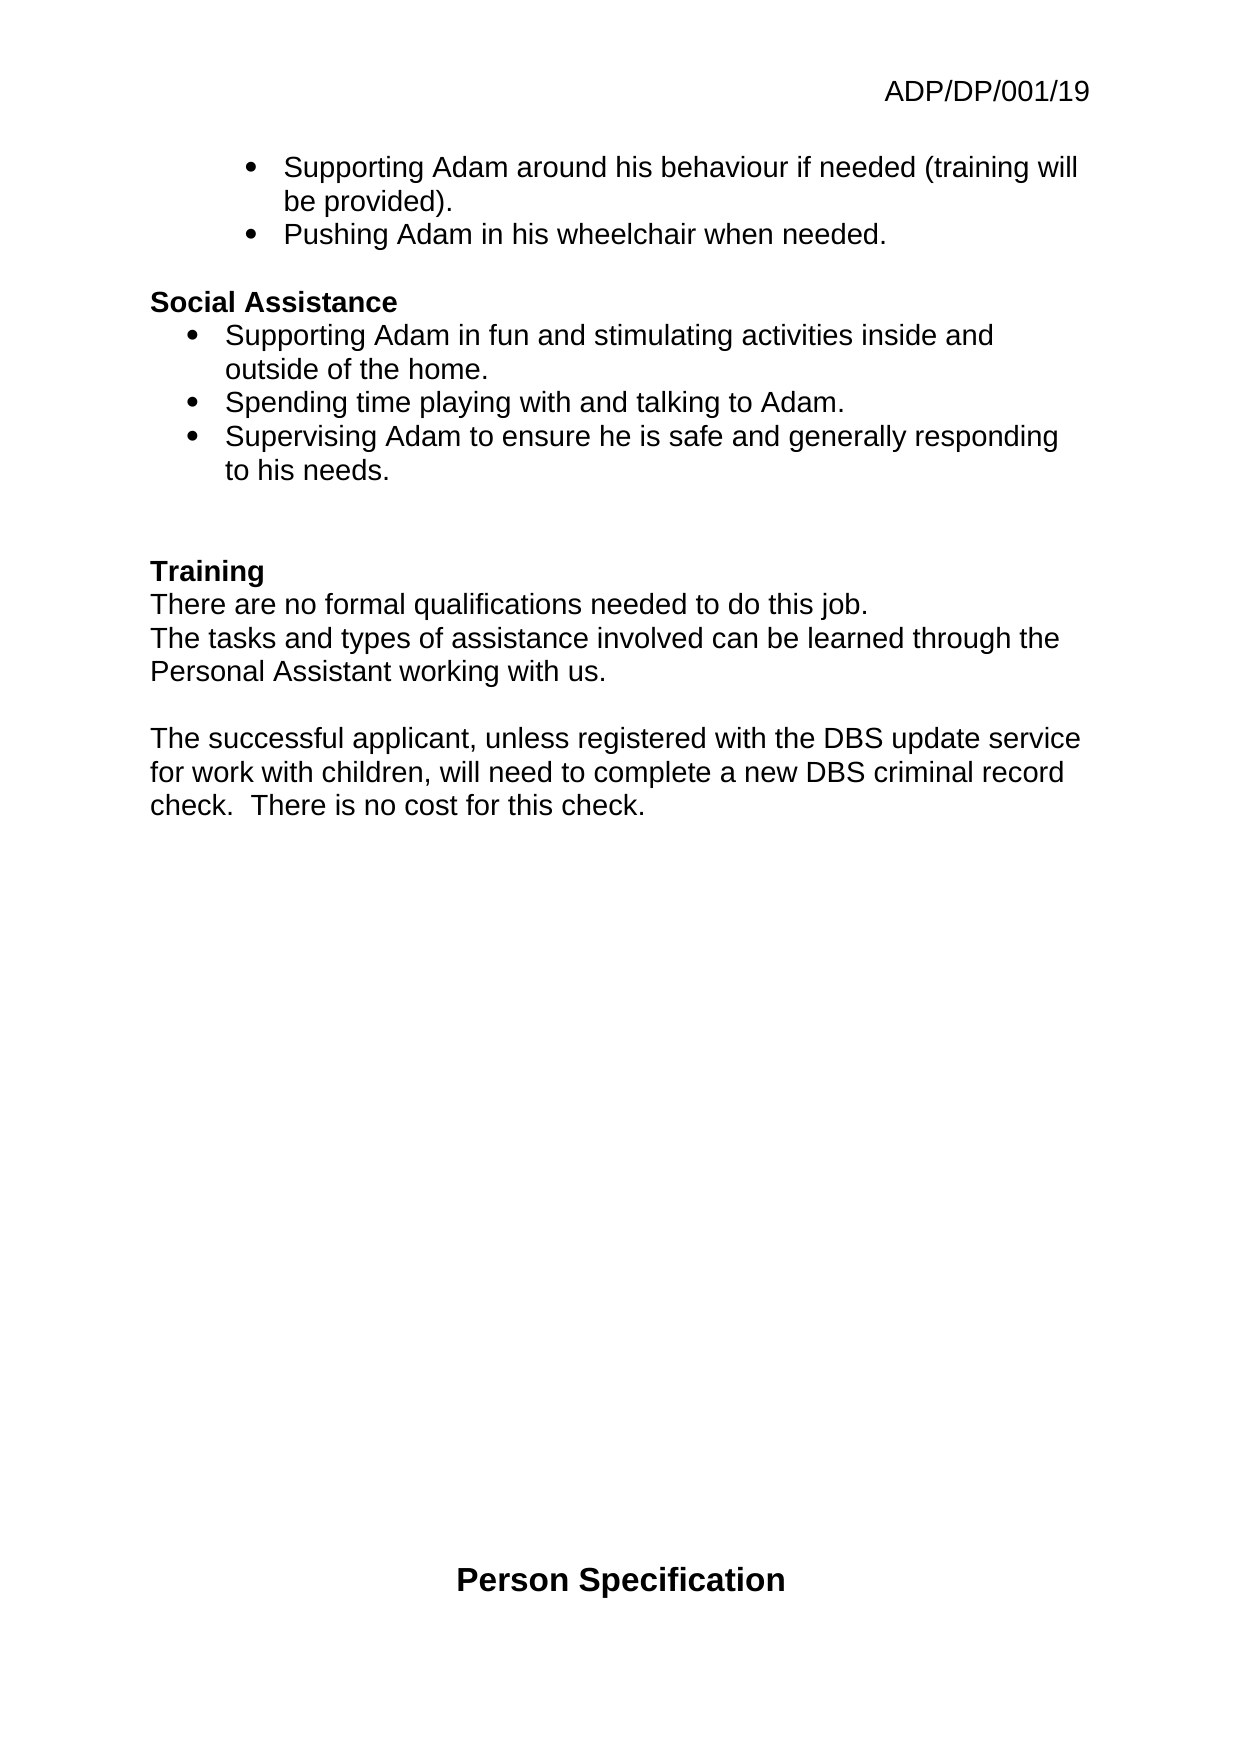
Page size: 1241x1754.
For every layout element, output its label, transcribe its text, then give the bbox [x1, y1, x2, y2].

list Supporting Adam in fun and stimulating activities inside and outside of the home. [187, 318, 1090, 385]
text Training [150, 553, 1090, 587]
list Supporting Adam around his behaviour if needed (training will be provided). [246, 150, 1090, 217]
list Pushing Adam in his wheelchair when needed. [246, 217, 1090, 251]
text There are no formal qualifications needed to do this job. [150, 587, 1090, 621]
text Social Assistance [150, 284, 1090, 318]
list Supervising Adam to ensure he is safe and generally responding to his needs. [187, 419, 1090, 486]
list Spending time playing with and talking to Adam. [187, 385, 1090, 419]
text Person Specification [152, 1560, 1090, 1598]
text The successful applicant, unless registered with the DBS update service for work with children, will need to complete a new DBS criminal record check. There is no cost for this check. [150, 721, 1090, 822]
text The tasks and types of assistance involved can be learned through the Personal Assistant working with us. [150, 621, 1090, 688]
